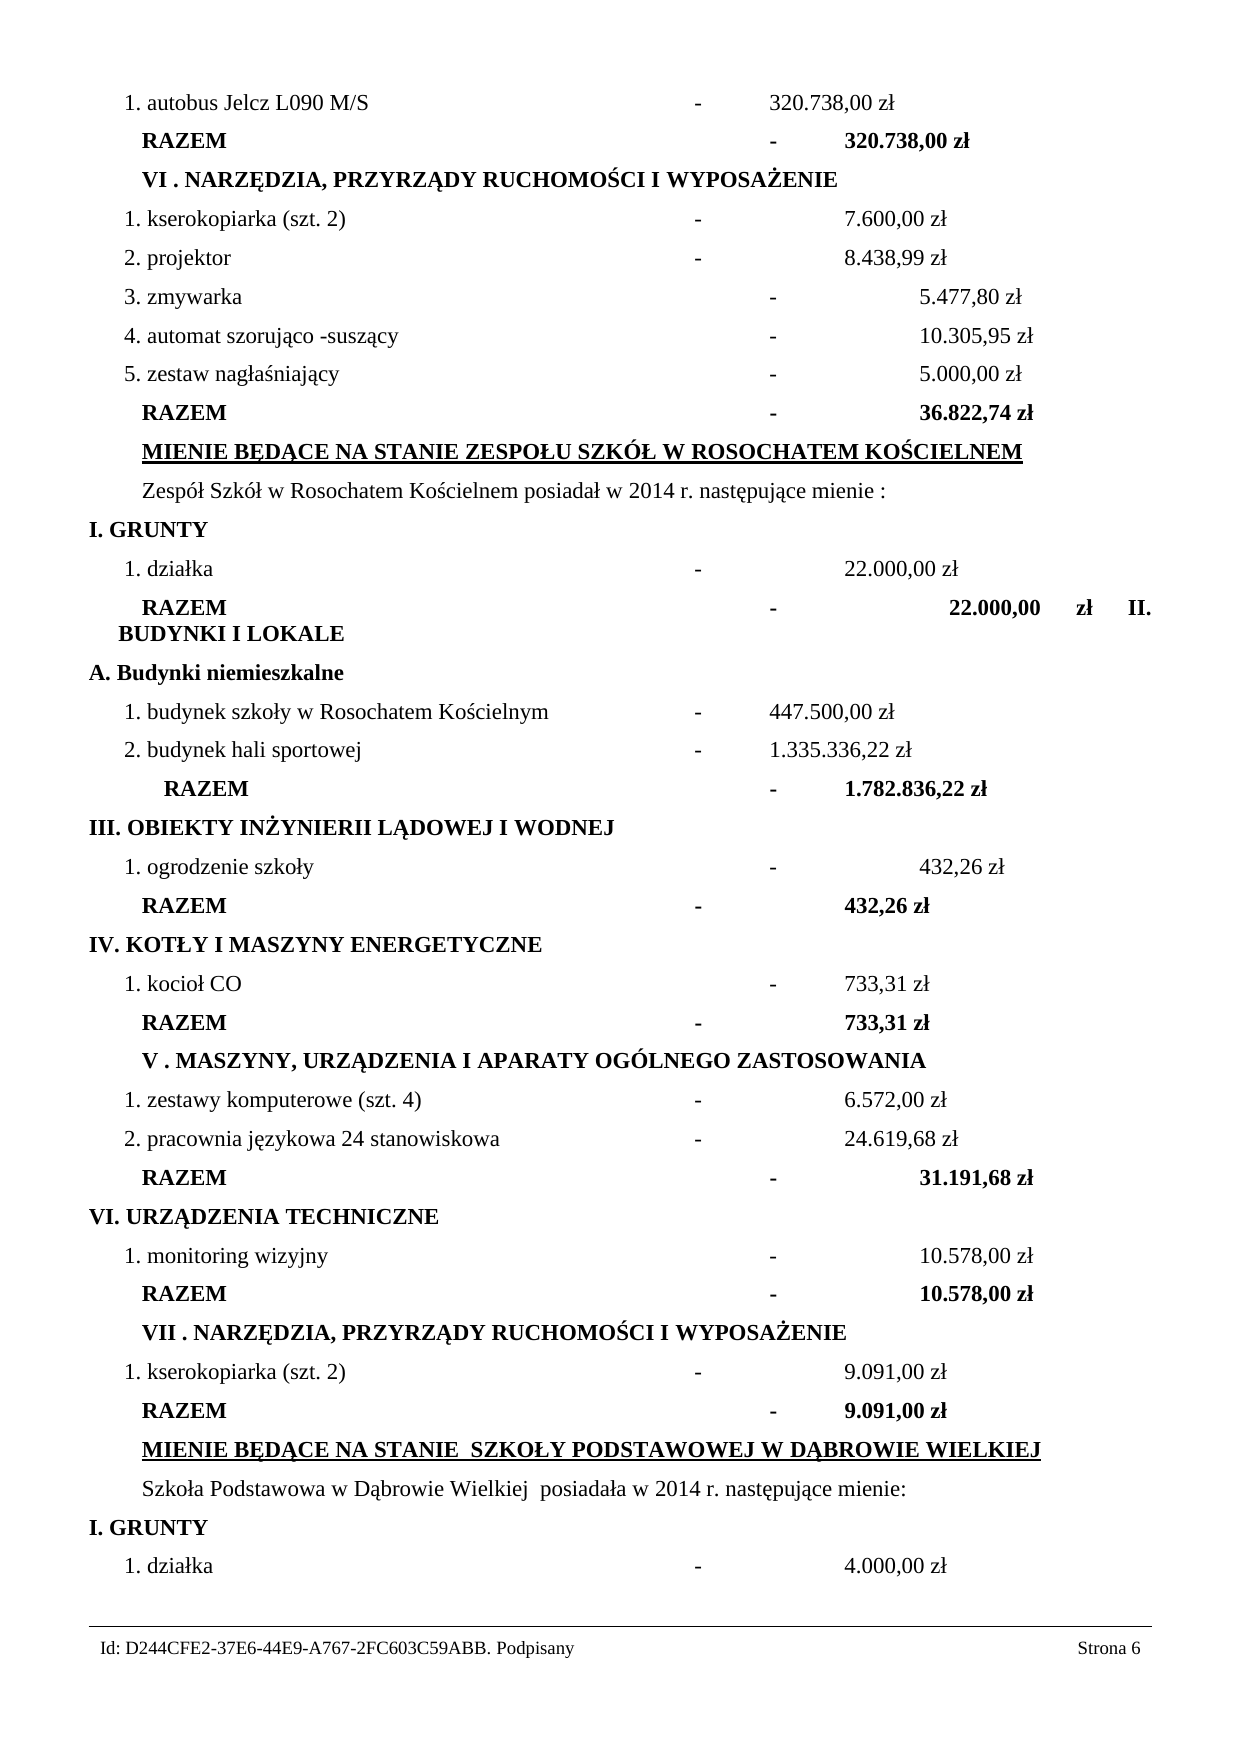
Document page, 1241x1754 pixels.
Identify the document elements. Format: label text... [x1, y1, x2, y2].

text RAZEM - 36.822,74 zł [118, 399, 1152, 426]
text 3. zmywarka - 5.477,80 zł [88, 283, 1152, 309]
text I. GRUNTY [88, 516, 1152, 542]
text IV. KOTŁY I MASZYNY ENERGETYCZNE [88, 931, 1152, 957]
text VII . NARZĘDZIA, PRZYRZĄDY RUCHOMOŚCI I WYPOSAŻENIE [118, 1319, 1152, 1346]
text Szkoła Podstawowa w Dąbrowie Wielkiej posiadała w 2014 r. następujące mienie: [118, 1475, 1152, 1501]
text 4. automat szorująco -suszący - 10.305,95 zł [88, 322, 1152, 348]
text I. GRUNTY [88, 1514, 1152, 1540]
text RAZEM - 9.091,00 zł [118, 1397, 1152, 1423]
text 2. pracownia językowa 24 stanowiskowa - 24.619,68 zł [88, 1125, 1152, 1151]
text 1. autobus Jelcz L090 M/S - 320.738,00 zł [88, 88, 1152, 115]
text A. Budynki niemieszkalne [88, 659, 1152, 685]
text V . MASZYNY, URZĄDZENIA I APARATY OGÓLNEGO ZASTOSOWANIA [118, 1047, 1152, 1074]
text RAZEM - 22.000,00 zł II. BUDYNKI I LOKALE [118, 594, 1152, 646]
text VI. URZĄDZENIA TECHNICZNE [88, 1203, 1152, 1229]
text 1. monitoring wizyjny - 10.578,00 zł [88, 1242, 1152, 1268]
text RAZEM - 320.738,00 zł [118, 127, 1152, 154]
text 1. budynek szkoły w Rosochatem Kościelnym - 447.500,00 zł [88, 698, 1152, 724]
text RAZEM - 10.578,00 zł [118, 1281, 1152, 1307]
text RAZEM - 432,26 zł [118, 892, 1152, 918]
text RAZEM - 733,31 zł [118, 1008, 1152, 1035]
text 1. kocioł CO - 733,31 zł [88, 970, 1152, 996]
text 2. budynek hali sportowej - 1.335.336,22 zł [88, 737, 1152, 763]
text RAZEM - 31.191,68 zł [118, 1164, 1152, 1190]
text 5. zestaw nagłaśniający - 5.000,00 zł [88, 361, 1152, 387]
text 1. działka - 4.000,00 zł [88, 1552, 1152, 1579]
text MIENIE BĘDĄCE NA STANIE SZKOŁY PODSTAWOWEJ W DĄBROWIE WIELKIEJ [118, 1436, 1152, 1462]
text Zespół Szkół w Rosochatem Kościelnem posiadał w 2014 r. następujące mienie : [118, 477, 1152, 503]
text 1. kserokopiarka (szt. 2) - 9.091,00 zł [88, 1358, 1152, 1384]
text 1. działka - 22.000,00 zł [88, 555, 1152, 581]
text 1. kserokopiarka (szt. 2) - 7.600,00 zł [88, 205, 1152, 231]
text 1. zestawy komputerowe (szt. 4) - 6.572,00 zł [88, 1086, 1152, 1113]
text 1. ogrodzenie szkoły - 432,26 zł [88, 853, 1152, 879]
text VI . NARZĘDZIA, PRZYRZĄDY RUCHOMOŚCI I WYPOSAŻENIE [118, 166, 1152, 193]
text III. OBIEKTY INŻYNIERII LĄDOWEJ I WODNEJ [88, 814, 1152, 841]
text RAZEM - 1.782.836,22 zł [118, 775, 1152, 802]
text MIENIE BĘDĄCE NA STANIE ZESPOŁU SZKÓŁ W ROSOCHATEM KOŚCIELNEM [118, 438, 1152, 464]
text 2. projektor - 8.438,99 zł [88, 244, 1152, 270]
